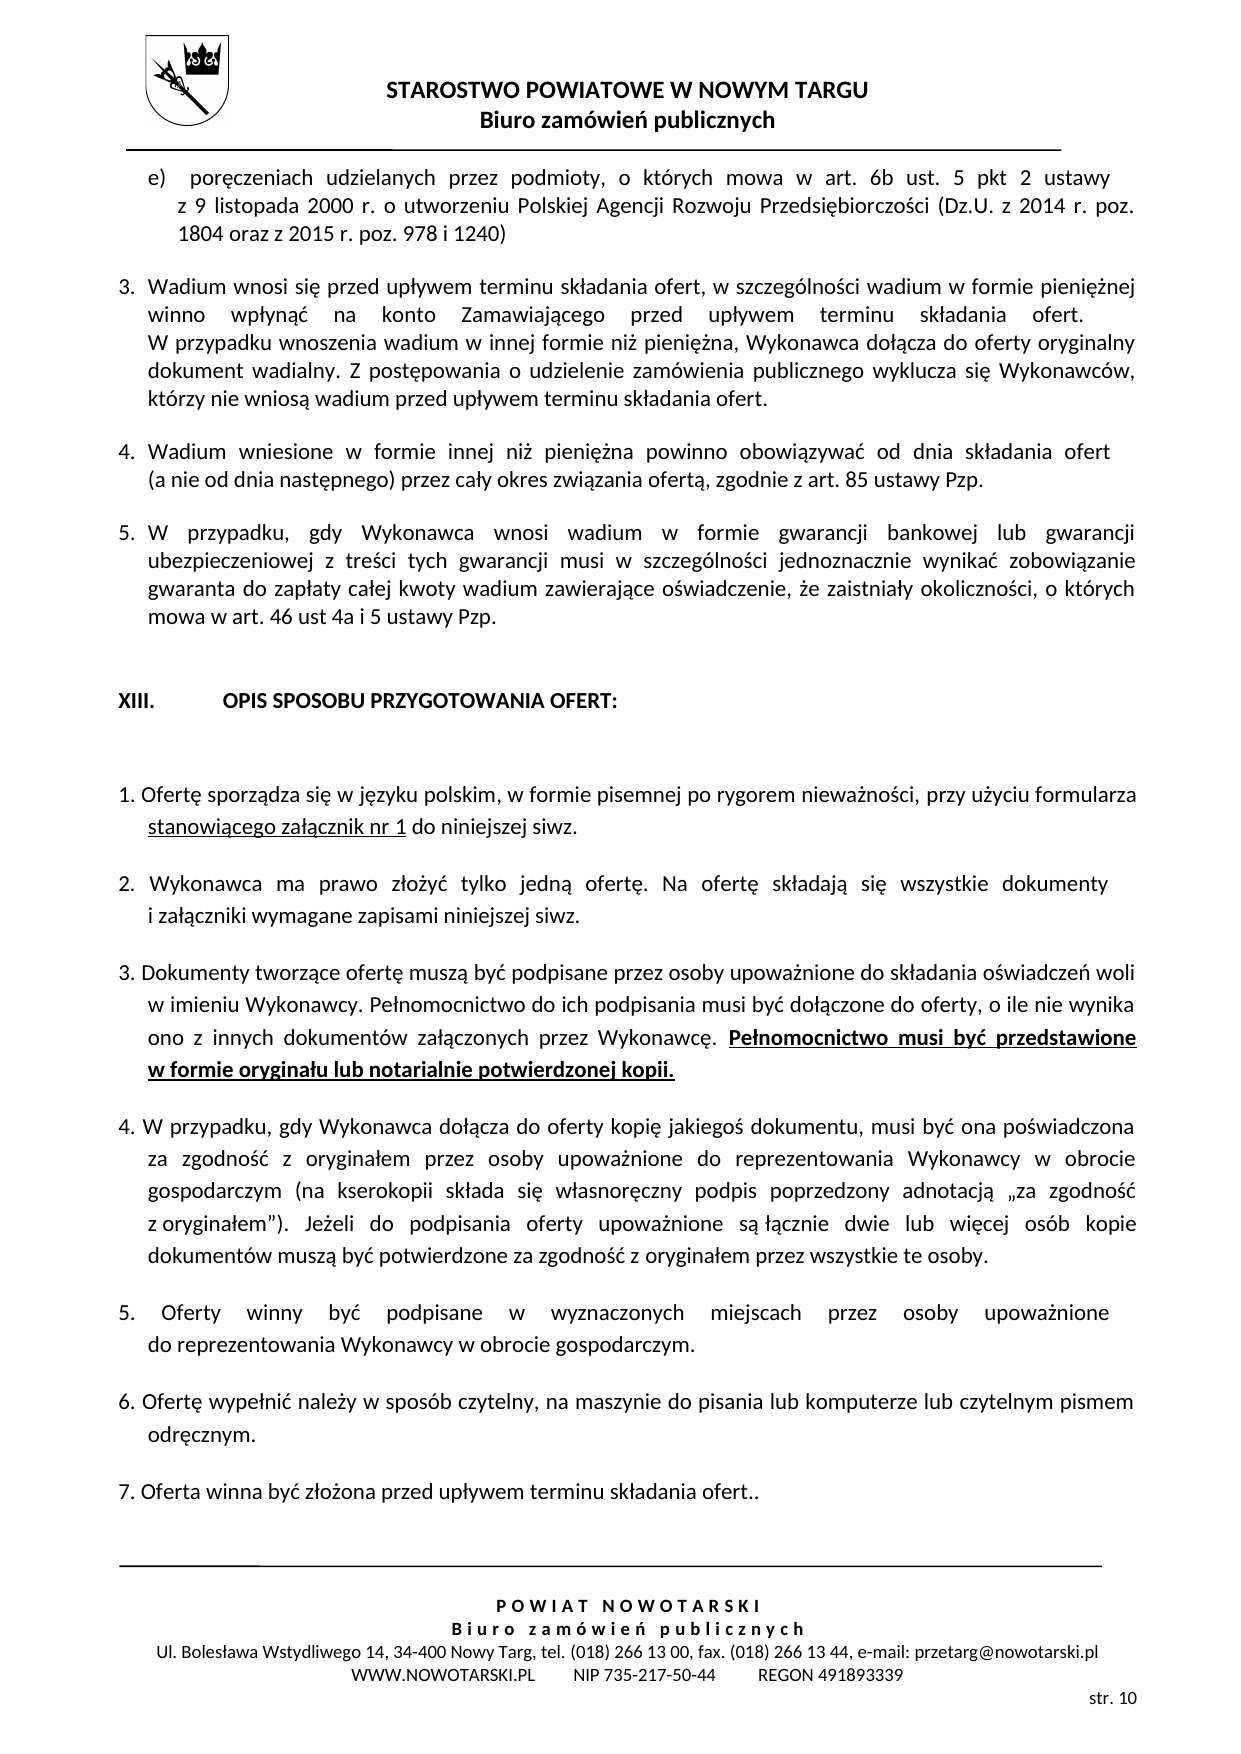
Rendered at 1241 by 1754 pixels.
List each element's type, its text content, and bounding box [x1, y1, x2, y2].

list W przypadku, gdy Wykonawca wnosi wadium w formie gwarancji bankowej lub gwarancji ubezpieczeniowej z treści tych gwarancji musi w szczególności jednoznacznie wynikać zobowiązanie gwaranta do zapłaty całej kwoty wadium zawierające oświadczenie, że zaistniały okoliczności, o których mowa w art. 46 ust 4a i 5 ustawy Pzp. [118, 518, 1137, 630]
text 2. Wykonawca ma prawo złożyć tylko jedną ofertę. Na ofertę składają się wszystkie dokumenty i załączniki wymagane zapisami niniejszej siwz. [118, 869, 1137, 929]
text 3. Dokumenty tworzące ofertę muszą być podpisane przez osoby upoważnione do składania oświadczeń woli w imieniu Wykonawcy. Pełnomocnictwo do ich podpisania musi być dołączone do oferty, o ile nie wynika ono z innych dokumentów załączonych przez Wykonawcę. Pełnomocnictwo musi być przedstawione w formie oryginału lub notarialnie potwierdzonej kopii. [118, 958, 1137, 1083]
list Opis sposobu przygotowania ofert: [118, 686, 1137, 714]
text 7. Oferta winna być złożona przed upływem terminu składania ofert.. [118, 1477, 1137, 1505]
text 5. Oferty winny być podpisane w wyznaczonych miejscach przez osoby upoważnione do reprezentowania Wykonawcy w obrocie gospodarczym. [118, 1298, 1137, 1358]
text 6. Ofertę wypełnić należy w sposób czytelny, na maszynie do pisania lub komputerze lub czytelnym pismem odręcznym. [118, 1387, 1137, 1448]
picture [145, 35, 229, 126]
text 4. W przypadku, gdy Wykonawca dołącza do oferty kopię jakiegoś dokumentu, musi być ona poświadczona za zgodność z oryginałem przez osoby upoważnione do reprezentowania Wykonawcy w obrocie gospodarczym (na kserokopii składa się własnoręczny podpis poprzedzony adnotacją „za zgodność z oryginałem”). Jeżeli do podpisania oferty upoważnione są łącznie dwie lub więcej osób kopie dokumentów muszą być potwierdzone za zgodność z oryginałem przez wszystkie te osoby. [118, 1112, 1137, 1269]
list poręczeniach udzielanych przez podmioty, o których mowa w art. 6b ust. 5 pkt 2 ustawy z 9 listopada 2000 r. o utworzeniu Polskiej Agencji Rozwoju Przedsiębiorczości (Dz.U. z 2014 r. poz. 1804 oraz z 2015 r. poz. 978 i 1240) [148, 163, 1137, 247]
list Wadium wniesione w formie innej niż pieniężna powinno obowiązywać od dnia składania ofert (a nie od dnia następnego) przez cały okres związania ofertą, zgodnie z art. 85 ustawy Pzp. [118, 437, 1137, 493]
list Wadium wnosi się przed upływem terminu składania ofert, w szczególności wadium w formie pieniężnej winno wpłynąć na konto Zamawiającego przed upływem terminu składania ofert. W przypadku wnoszenia wadium w innej formie niż pieniężna, Wykonawca dołącza do oferty oryginalny dokument wadialny. Z postępowania o udzielenie zamówienia publicznego wyklucza się Wykonawców, którzy nie wniosą wadium przed upływem terminu składania ofert. [118, 272, 1137, 412]
text 1. Ofertę sporządza się w języku polskim, w formie pisemnej po rygorem nieważności, przy użyciu formularza stanowiącego załącznik nr 1 do niniejszej siwz. [118, 780, 1137, 840]
